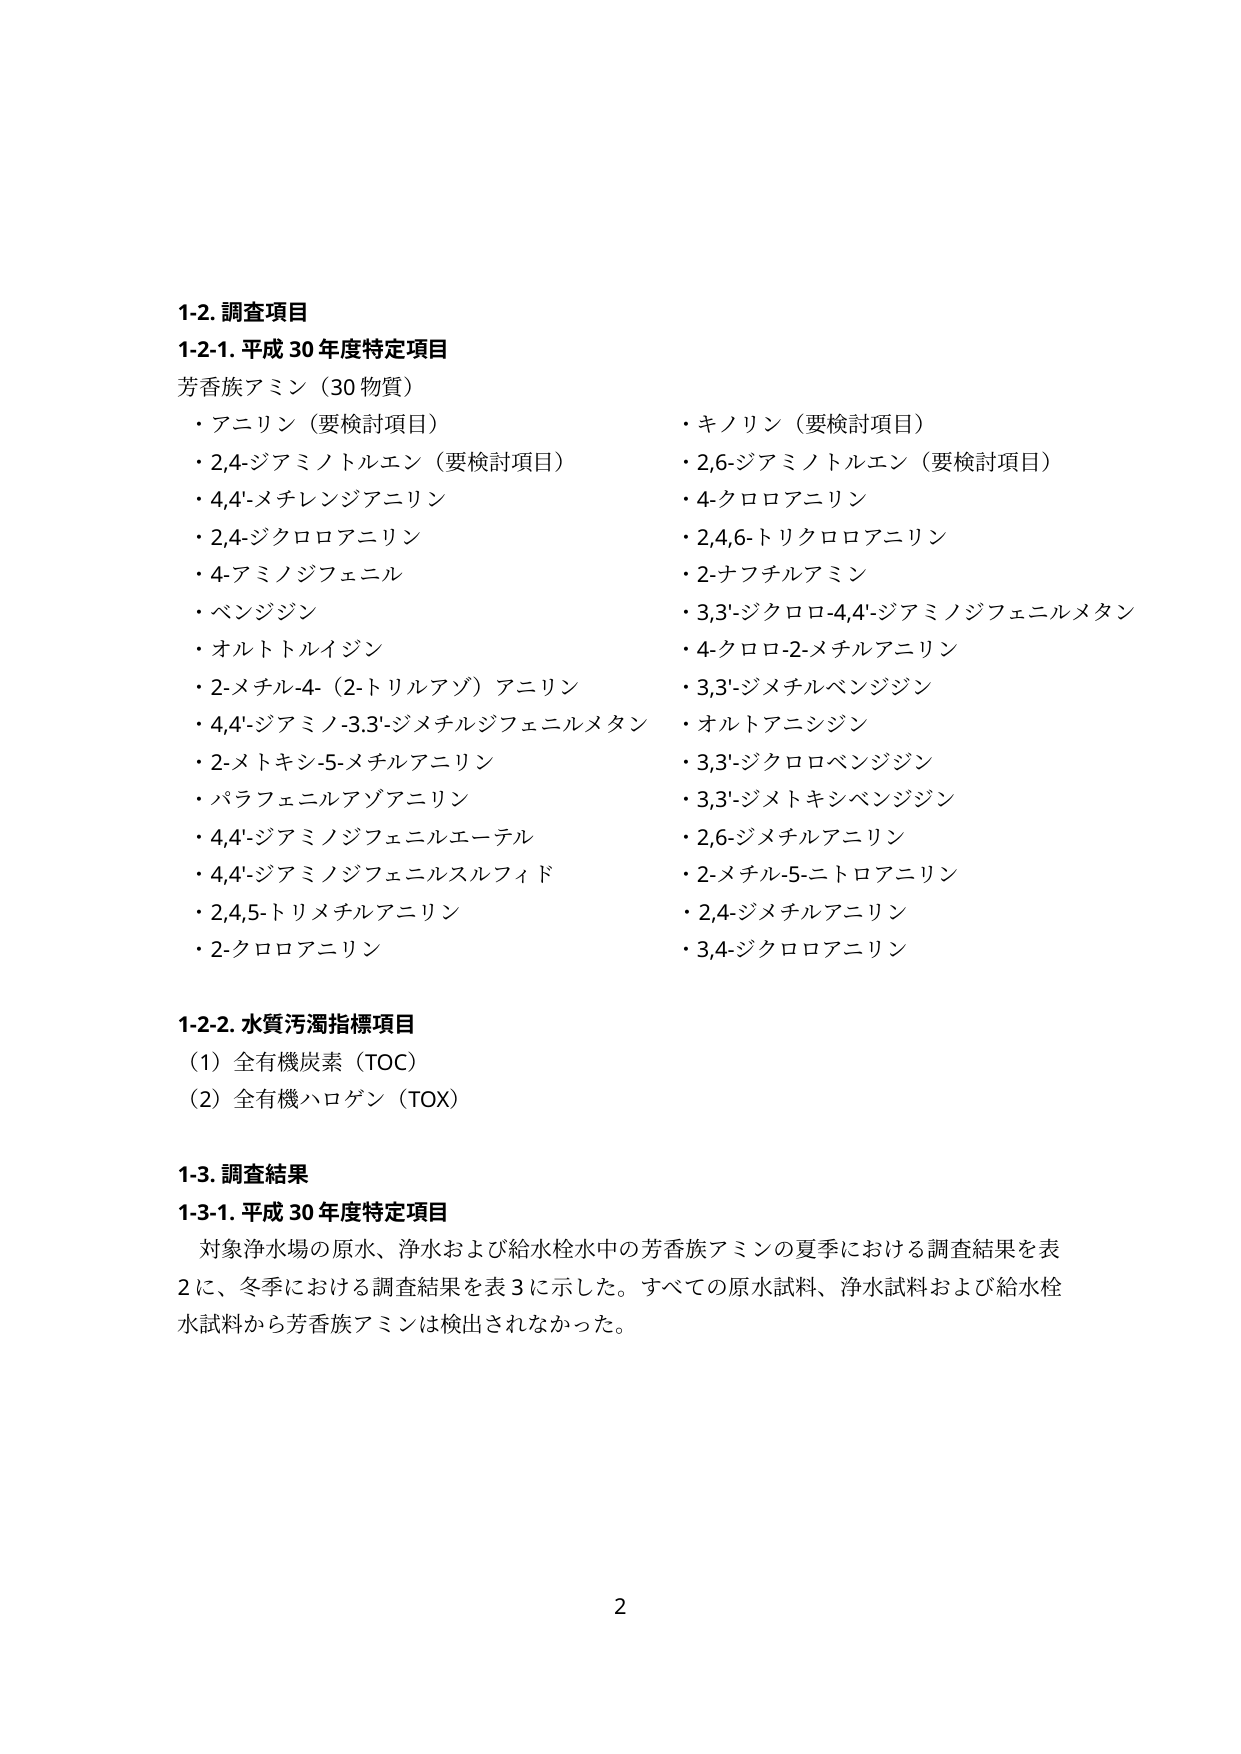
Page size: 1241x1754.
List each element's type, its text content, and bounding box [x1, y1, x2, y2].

text 1-3-1. 平成30年度特定項目 [177, 1192, 1063, 1229]
table_cell ・4,4'-ジアミノ-3.3'-ジメチルジフェニルメタン [177, 704, 663, 742]
table_cell ・2,4-ジクロロアニリン [177, 517, 663, 554]
table_cell ・2,4-ジアミノトルエン（要検討項目） [177, 442, 663, 479]
table_cell ・4,4'-メチレンジアニリン [177, 479, 663, 517]
table_cell ・4,4'-ジアミノジフェニルエーテル [177, 817, 663, 854]
table_cell ・オルトトルイジン [177, 629, 663, 667]
table_cell ・4-アミノジフェニル [177, 554, 663, 592]
table_cell ・2,4,5-トリメチルアニリン [177, 892, 663, 929]
text （2）全有機ハロゲン（TOX） [177, 1079, 1063, 1117]
table_cell ・3,3'-ジクロロベンジジン [664, 742, 1152, 779]
text 芳香族アミン（30物質） [177, 367, 1063, 404]
table_cell ・2,4-ジメチルアニリン [664, 892, 1152, 929]
table_cell ・2,4,6-トリクロロアニリン [664, 517, 1152, 554]
table_cell ・2-メチル-4-（2-トリルアゾ）アニリン [177, 667, 663, 704]
table_cell ・4,4'-ジアミノジフェニルスルフィド [177, 854, 663, 892]
table_cell ・2,6-ジアミノトルエン（要検討項目） [664, 442, 1152, 479]
table_cell ・オルトアニシジン [664, 704, 1152, 742]
table_cell ・3,3'-ジクロロ-4,4'-ジアミノジフェニルメタン [664, 592, 1152, 629]
table_cell ・3,4-ジクロロアニリン [664, 929, 1152, 967]
table_header ・アニリン（要検討項目） [177, 404, 663, 442]
table_cell ・4-クロロ-2-メチルアニリン [664, 629, 1152, 667]
text 1-2-1. 平成30年度特定項目 [177, 329, 1063, 367]
text 1-2-2. 水質汚濁指標項目 [177, 1004, 1063, 1042]
table_cell ・2-ナフチルアミン [664, 554, 1152, 592]
table_cell ・2-クロロアニリン [177, 929, 663, 967]
table_cell ・3,3'-ジメチルベンジジン [664, 667, 1152, 704]
table_cell ・2-メチル-5-ニトロアニリン [664, 854, 1152, 892]
table_cell ・4-クロロアニリン [664, 479, 1152, 517]
table_cell ・2-メトキシ-5-メチルアニリン [177, 742, 663, 779]
table_header ・キノリン（要検討項目） [664, 404, 1152, 442]
text 1-2. 調査項目 [177, 292, 1063, 329]
table_cell ・3,3'-ジメトキシベンジジン [664, 779, 1152, 817]
text 対象浄水場の原水、浄水および給水栓水中の芳香族アミンの夏季における調査結果を表2に、冬季における調査結果を表3に示した。すべての原水試料、浄水試料および給水栓水試料から芳香族アミンは検出されなかった。 [177, 1229, 1063, 1342]
table_cell ・パラフェニルアゾアニリン [177, 779, 663, 817]
text （1）全有機炭素（TOC） [177, 1042, 1063, 1079]
text 1-3. 調査結果 [177, 1154, 1063, 1192]
table_cell ・ベンジジン [177, 592, 663, 629]
table_cell ・2,6-ジメチルアニリン [664, 817, 1152, 854]
